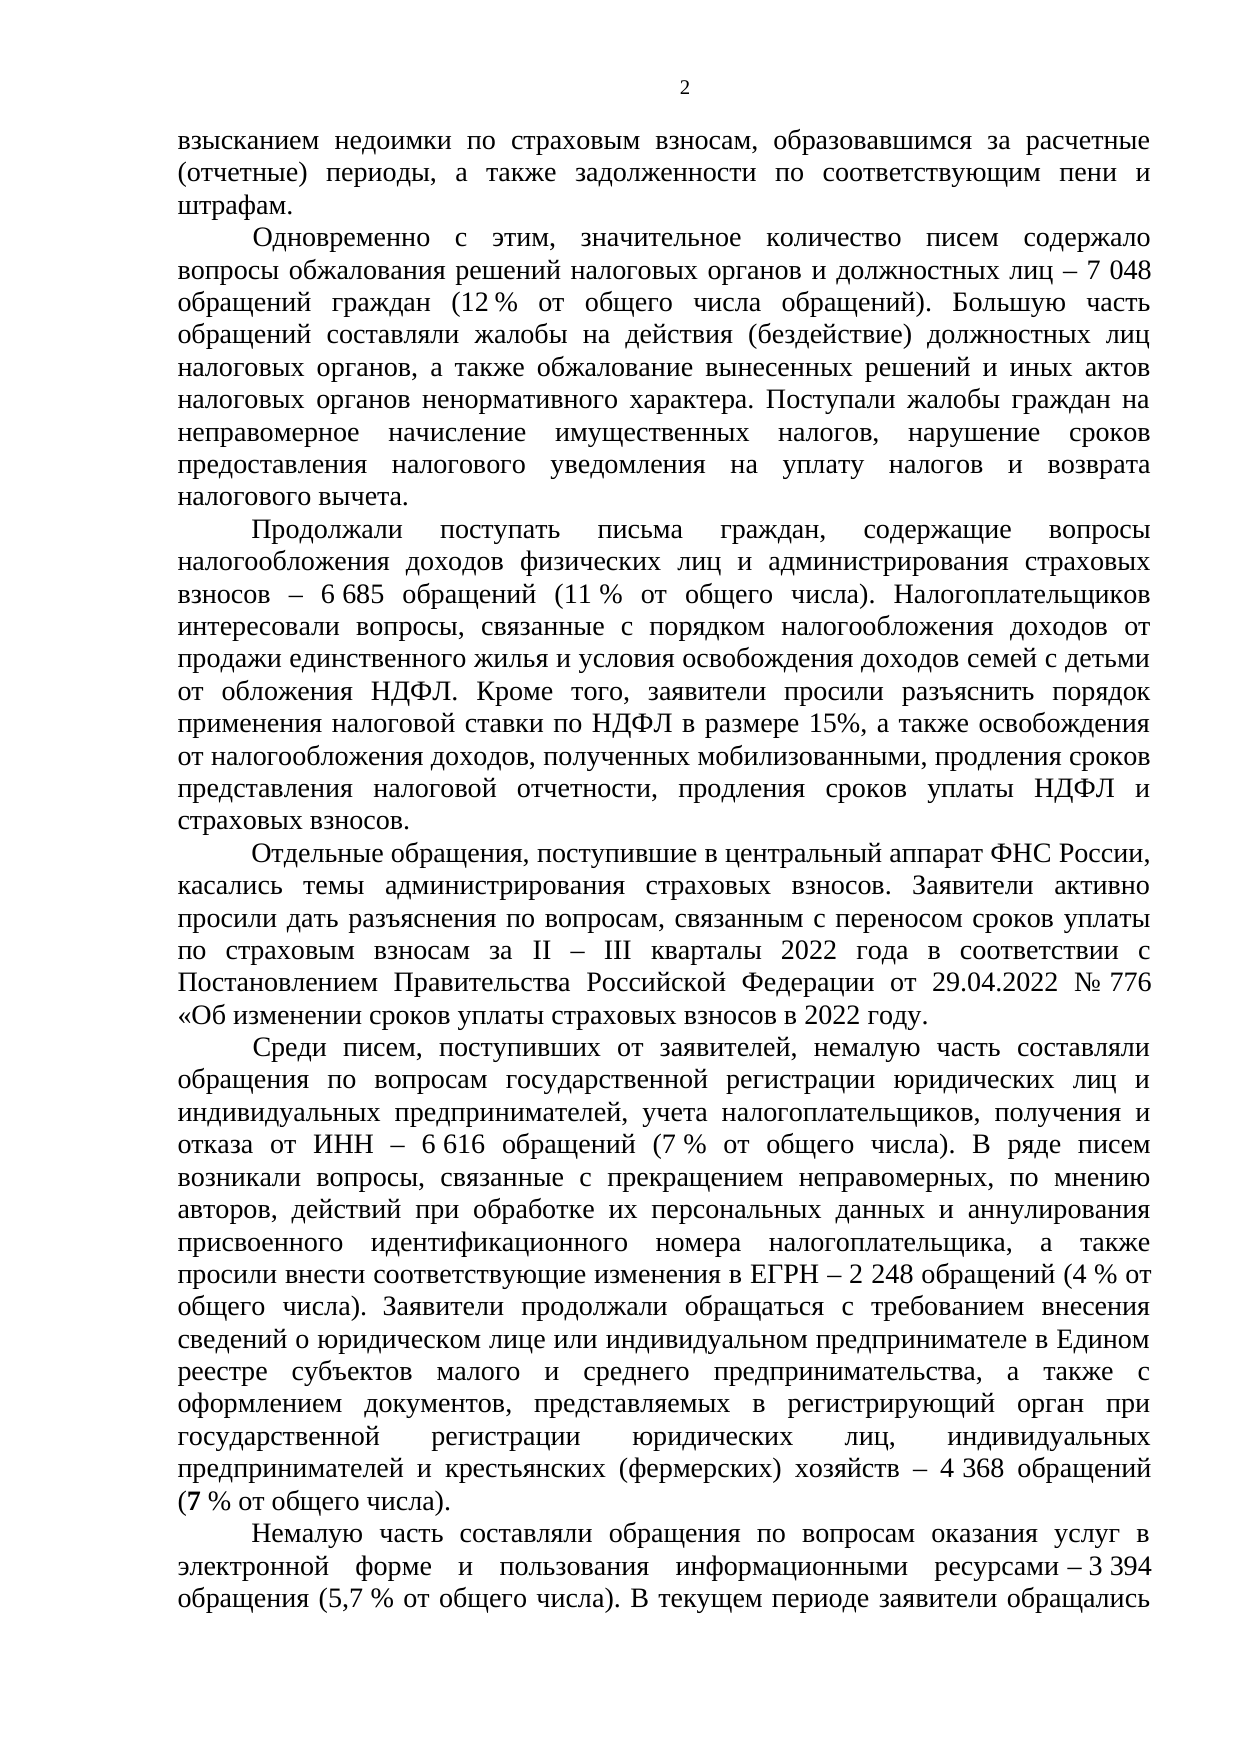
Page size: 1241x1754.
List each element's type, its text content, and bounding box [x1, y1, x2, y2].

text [177, 1516, 1152, 1613]
text Среди писем, поступивших от заявителей, немалую часть составляли обращения по вопросам государственной регистрации юридических лиц и индивидуальных предпринимателей, учета налогоплательщиков, получения и отказа от ИНН – 6 616 обращений (7 % от общего числа). В ряде писем возникали вопросы, связанные с прекращением неправомерных, по мнению авторов, действий при обработке их персональных данных и аннулирования присвоенного идентификационного номера налогоплательщика, а также просили внести соответствующие изменения в ЕГРН – 2 248 обращений (4 % от общего числа). Заявители продолжали обращаться с требованием внесения сведений о юридическом лице или индивидуальном предпринимателе в Едином реестре субъектов малого и среднего предпринимательства, а также с оформлением документов, представляемых в регистрирующий орган при государственной регистрации юридических лиц, индивидуальных предпринимателей и крестьянских (фермерских) хозяйств – 4 368 обращений (7 % от общего числа). [177, 1030, 1152, 1516]
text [177, 123, 1152, 220]
text Отдельные обращения, поступившие в центральный аппарат ФНС России, касались темы администрирования страховых взносов. Заявители активно просили дать разъяснения по вопросам, связанным с переносом сроков уплаты по страховым взносам за II – III кварталы 2022 года в соответствии с Постановлением Правительства Российской Федерации от 29.04.2022 № 776 «Об изменении сроков уплаты страховых взносов в 2022 году. [177, 836, 1152, 1030]
text Одновременно с этим, значительное количество писем содержало вопросы обжалования решений налоговых органов и должностных лиц – 7 048 обращений граждан (12 % от общего числа обращений). Большую часть обращений составляли жалобы на действия (бездействие) должностных лиц налоговых органов, а также обжалование вынесенных решений и иных актов налоговых органов ненормативного характера. Поступали жалобы граждан на неправомерное начисление имущественных налогов, нарушение сроков предоставления налогового уведомления на уплату налогов и возврата налогового вычета. [177, 220, 1152, 512]
text Продолжали поступать письма граждан, содержащие вопросы налогообложения доходов физических лиц и администрирования страховых взносов – 6 685 обращений (11 % от общего числа). Налогоплательщиков интересовали вопросы, связанные с порядком налогообложения доходов от продажи единственного жилья и условия освобождения доходов семей с детьми от обложения НДФЛ. Кроме того, заявители просили разъяснить порядок применения налоговой ставки по НДФЛ в размере 15%, а также освобождения от налогообложения доходов, полученных мобилизованными, продления сроков представления налоговой отчетности, продления сроков уплаты НДФЛ и страховых взносов. [177, 512, 1152, 836]
